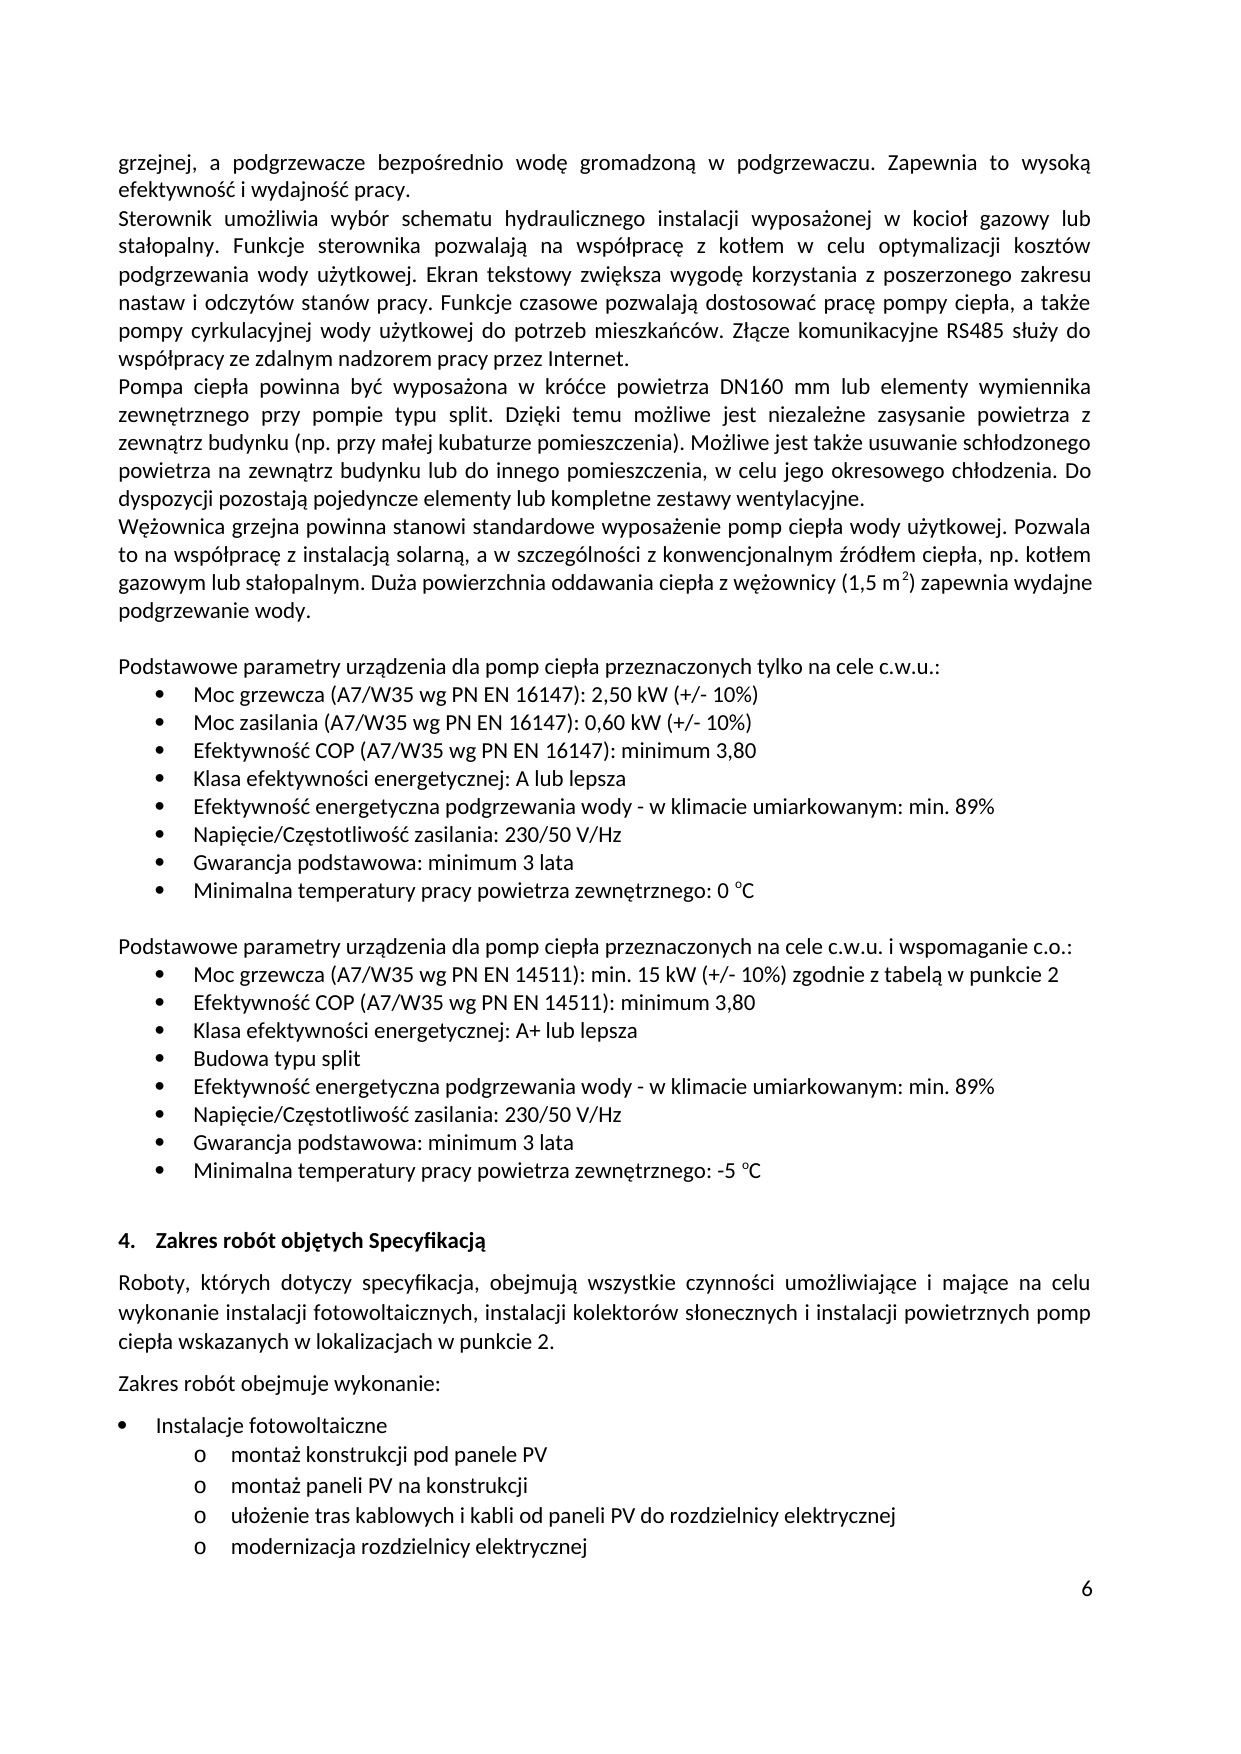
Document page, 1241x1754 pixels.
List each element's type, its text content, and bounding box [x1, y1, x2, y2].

list montaż paneli PV na konstrukcji [193, 1471, 1093, 1500]
text Podstawowe parametry urządzenia dla pomp ciepła przeznaczonych tylko na cele c.w.u.: [118, 652, 1093, 680]
list Minimalna temperatury pracy powietrza zewnętrznego: 0 oC [156, 876, 1093, 904]
list Budowa typu split [156, 1044, 1093, 1072]
text Pompa ciepła powinna być wyposażona w króćce powietrza DN160 mm lub elementy wymiennika zewnętrznego przy pompie typu split. Dzięki temu możliwe jest niezależne zasysanie powietrza z zewnątrz budynku (np. przy małej kubaturze pomieszczenia). Możliwe jest także usuwanie schłodzonego powietrza na zewnątrz budynku lub do innego pomieszczenia, w celu jego okresowego chłodzenia. Do dyspozycji pozostają pojedyncze elementy lub kompletne zestawy wentylacyjne. [118, 372, 1093, 512]
text Roboty, których dotyczy specyfikacja, obejmują wszystkie czynności umożliwiające i mające na celu wykonanie instalacji fotowoltaicznych, instalacji kolektorów słonecznych i instalacji powietrznych pomp ciepła wskazanych w lokalizacjach w punkcie 2. [118, 1268, 1093, 1355]
text Sterownik umożliwia wybór schematu hydraulicznego instalacji wyposażonej w kocioł gazowy lub stałopalny. Funkcje sterownika pozwalają na współpracę z kotłem w celu optymalizacji kosztów podgrzewania wody użytkowej. Ekran tekstowy zwiększa wygodę korzystania z poszerzonego zakresu nastaw i odczytów stanów pracy. Funkcje czasowe pozwalają dostosować pracę pompy ciepła, a także pompy cyrkulacyjnej wody użytkowej do potrzeb mieszkańców. Złącze komunikacyjne RS485 służy do współpracy ze zdalnym nadzorem pracy przez Internet. [118, 204, 1093, 372]
text Zakres robót obejmuje wykonanie: [118, 1369, 1093, 1397]
list Napięcie/Częstotliwość zasilania: 230/50 V/Hz [156, 820, 1093, 848]
list ułożenie tras kablowych i kabli od paneli PV do rozdzielnicy elektrycznej [193, 1501, 1093, 1531]
list Gwarancja podstawowa: minimum 3 lata [156, 848, 1093, 876]
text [118, 148, 1093, 204]
list Minimalna temperatury pracy powietrza zewnętrznego: -5 oC [156, 1156, 1093, 1184]
list Napięcie/Częstotliwość zasilania: 230/50 V/Hz [156, 1100, 1093, 1128]
list Zakres robót objętych Specyfikacją [118, 1226, 1093, 1254]
text Wężownica grzejna powinna stanowi standardowe wyposażenie pomp ciepła wody użytkowej. Pozwala to na współpracę z instalacją solarną, a w szczególności z konwencjonalnym źródłem ciepła, np. kotłem gazowym lub stałopalnym. Duża powierzchnia oddawania ciepła z wężownicy (1,5 m2) zapewnia wydajne podgrzewanie wody. [118, 512, 1093, 624]
list Efektywność COP (A7/W35 wg PN EN 14511): minimum 3,80 [156, 988, 1093, 1016]
list Efektywność energetyczna podgrzewania wody - w klimacie umiarkowanym: min. 89% [156, 1072, 1093, 1100]
list Instalacje fotowoltaiczne [118, 1411, 1093, 1439]
list Efektywność energetyczna podgrzewania wody - w klimacie umiarkowanym: min. 89% [156, 792, 1093, 820]
text Podstawowe parametry urządzenia dla pomp ciepła przeznaczonych na cele c.w.u. i wspomaganie c.o.: [118, 932, 1093, 960]
list Moc grzewcza (A7/W35 wg PN EN 16147): 2,50 kW (+/- 10%) [156, 680, 1093, 708]
list modernizacja rozdzielnicy elektrycznej [193, 1532, 1093, 1561]
list Moc zasilania (A7/W35 wg PN EN 16147): 0,60 kW (+/- 10%) [156, 708, 1093, 736]
list Klasa efektywności energetycznej: A lub lepsza [156, 764, 1093, 792]
list Klasa efektywności energetycznej: A+ lub lepsza [156, 1016, 1093, 1044]
list Moc grzewcza (A7/W35 wg PN EN 14511): min. 15 kW (+/- 10%) zgodnie z tabelą w punkcie 2 [156, 960, 1093, 988]
list Efektywność COP (A7/W35 wg PN EN 16147): minimum 3,80 [156, 736, 1093, 764]
list Gwarancja podstawowa: minimum 3 lata [156, 1128, 1093, 1156]
list montaż konstrukcji pod panele PV [193, 1440, 1093, 1469]
